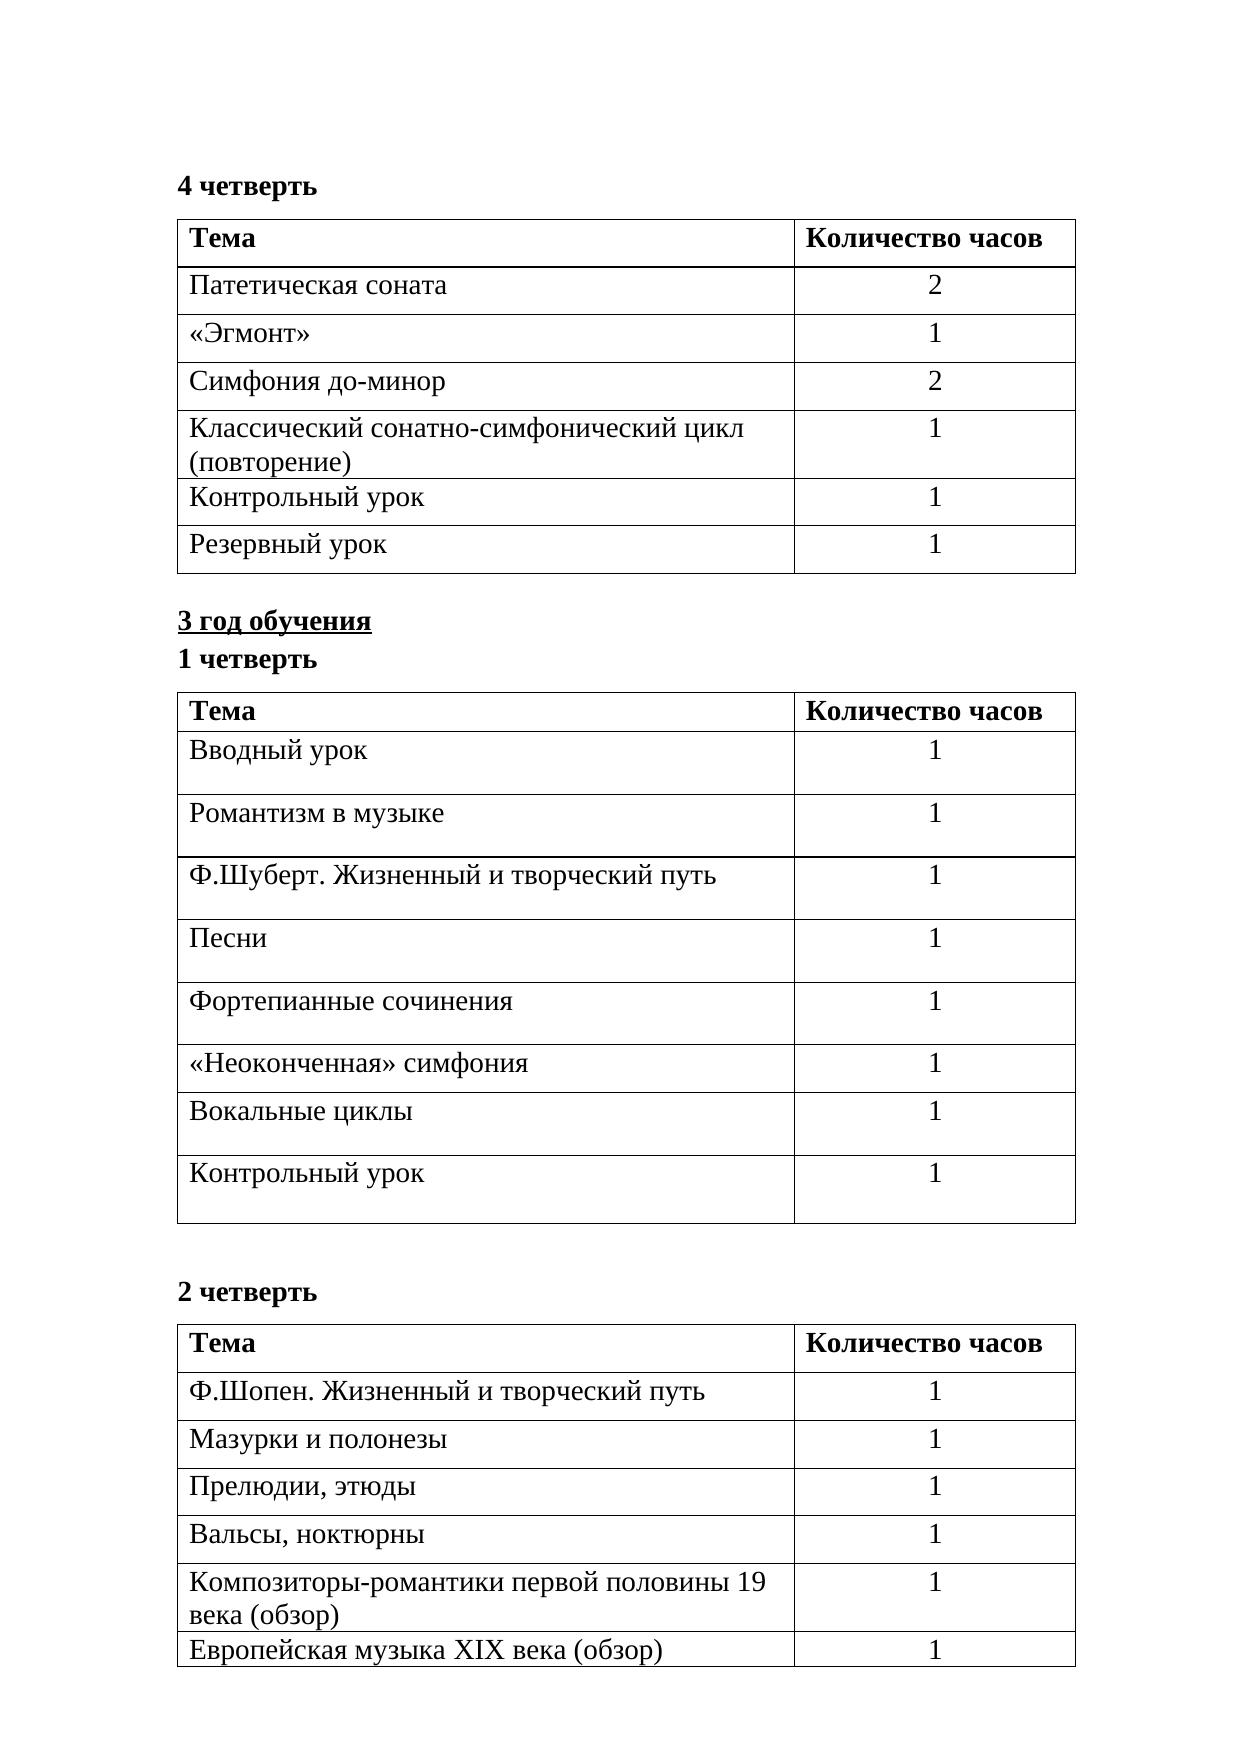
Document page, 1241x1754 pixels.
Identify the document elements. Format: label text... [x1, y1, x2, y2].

table_cell 1 [795, 411, 1075, 478]
table_header Тема [178, 1325, 794, 1372]
table_cell Мазурки и полонезы [178, 1421, 794, 1467]
text 2 четверть [177, 1274, 1152, 1307]
table_cell Классический сонатно-симфонический цикл (повторение) [178, 411, 794, 478]
text 4 четверть [177, 168, 1152, 202]
table_cell Контрольный урок [178, 479, 794, 525]
table_cell 1 [795, 858, 1075, 919]
table_cell 1 [795, 1564, 1075, 1631]
table_cell Композиторы-романтики первой половины 19 века (обзор) [178, 1564, 794, 1631]
text 1 четверть [177, 641, 1152, 675]
table_cell 1 [795, 1516, 1075, 1563]
table_cell Ф.Шопен. Жизненный и творческий путь [178, 1373, 794, 1420]
table_cell 1 [795, 1156, 1075, 1223]
table_cell Романтизм в музыке [178, 795, 794, 856]
table_cell Вокальные циклы [178, 1093, 794, 1154]
table_cell «Эгмонт» [178, 315, 794, 362]
table_cell Ф.Шуберт. Жизненный и творческий путь [178, 858, 794, 919]
table_header Тема [178, 220, 794, 266]
table_cell Резервный урок [178, 526, 794, 573]
table_cell Вводный урок [178, 732, 794, 794]
table_cell Контрольный урок [178, 1156, 794, 1223]
table_cell 2 [795, 268, 1075, 314]
table_cell Прелюдии, этюды [178, 1469, 794, 1515]
table_header Количество часов [795, 220, 1075, 266]
table_cell 1 [795, 983, 1075, 1044]
table_cell 1 [795, 526, 1075, 573]
table_cell Патетическая соната [178, 268, 794, 314]
table_cell 1 [795, 920, 1075, 982]
table_cell Песни [178, 920, 794, 982]
table_cell 1 [795, 732, 1075, 794]
table_cell Вальсы, ноктюрны [178, 1516, 794, 1563]
table_cell 1 [795, 1632, 1075, 1666]
table_cell 2 [795, 363, 1075, 409]
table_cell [178, 1632, 794, 1666]
table_header Тема [178, 693, 794, 731]
table_cell 1 [795, 1045, 1075, 1092]
table_cell 1 [795, 1373, 1075, 1420]
table_cell «Неоконченная» симфония [178, 1045, 794, 1092]
table_header Количество часов [795, 1325, 1075, 1372]
table_header Количество часов [795, 693, 1075, 731]
table_cell Симфония до-минор [178, 363, 794, 409]
text 3 год обучения [177, 603, 1152, 636]
table_cell 1 [795, 1093, 1075, 1154]
table_cell 1 [795, 1469, 1075, 1515]
table_cell 1 [795, 1421, 1075, 1467]
table_cell Фортепианные сочинения [178, 983, 794, 1044]
table_cell 1 [795, 795, 1075, 856]
table_cell 1 [795, 315, 1075, 362]
table_cell 1 [795, 479, 1075, 525]
